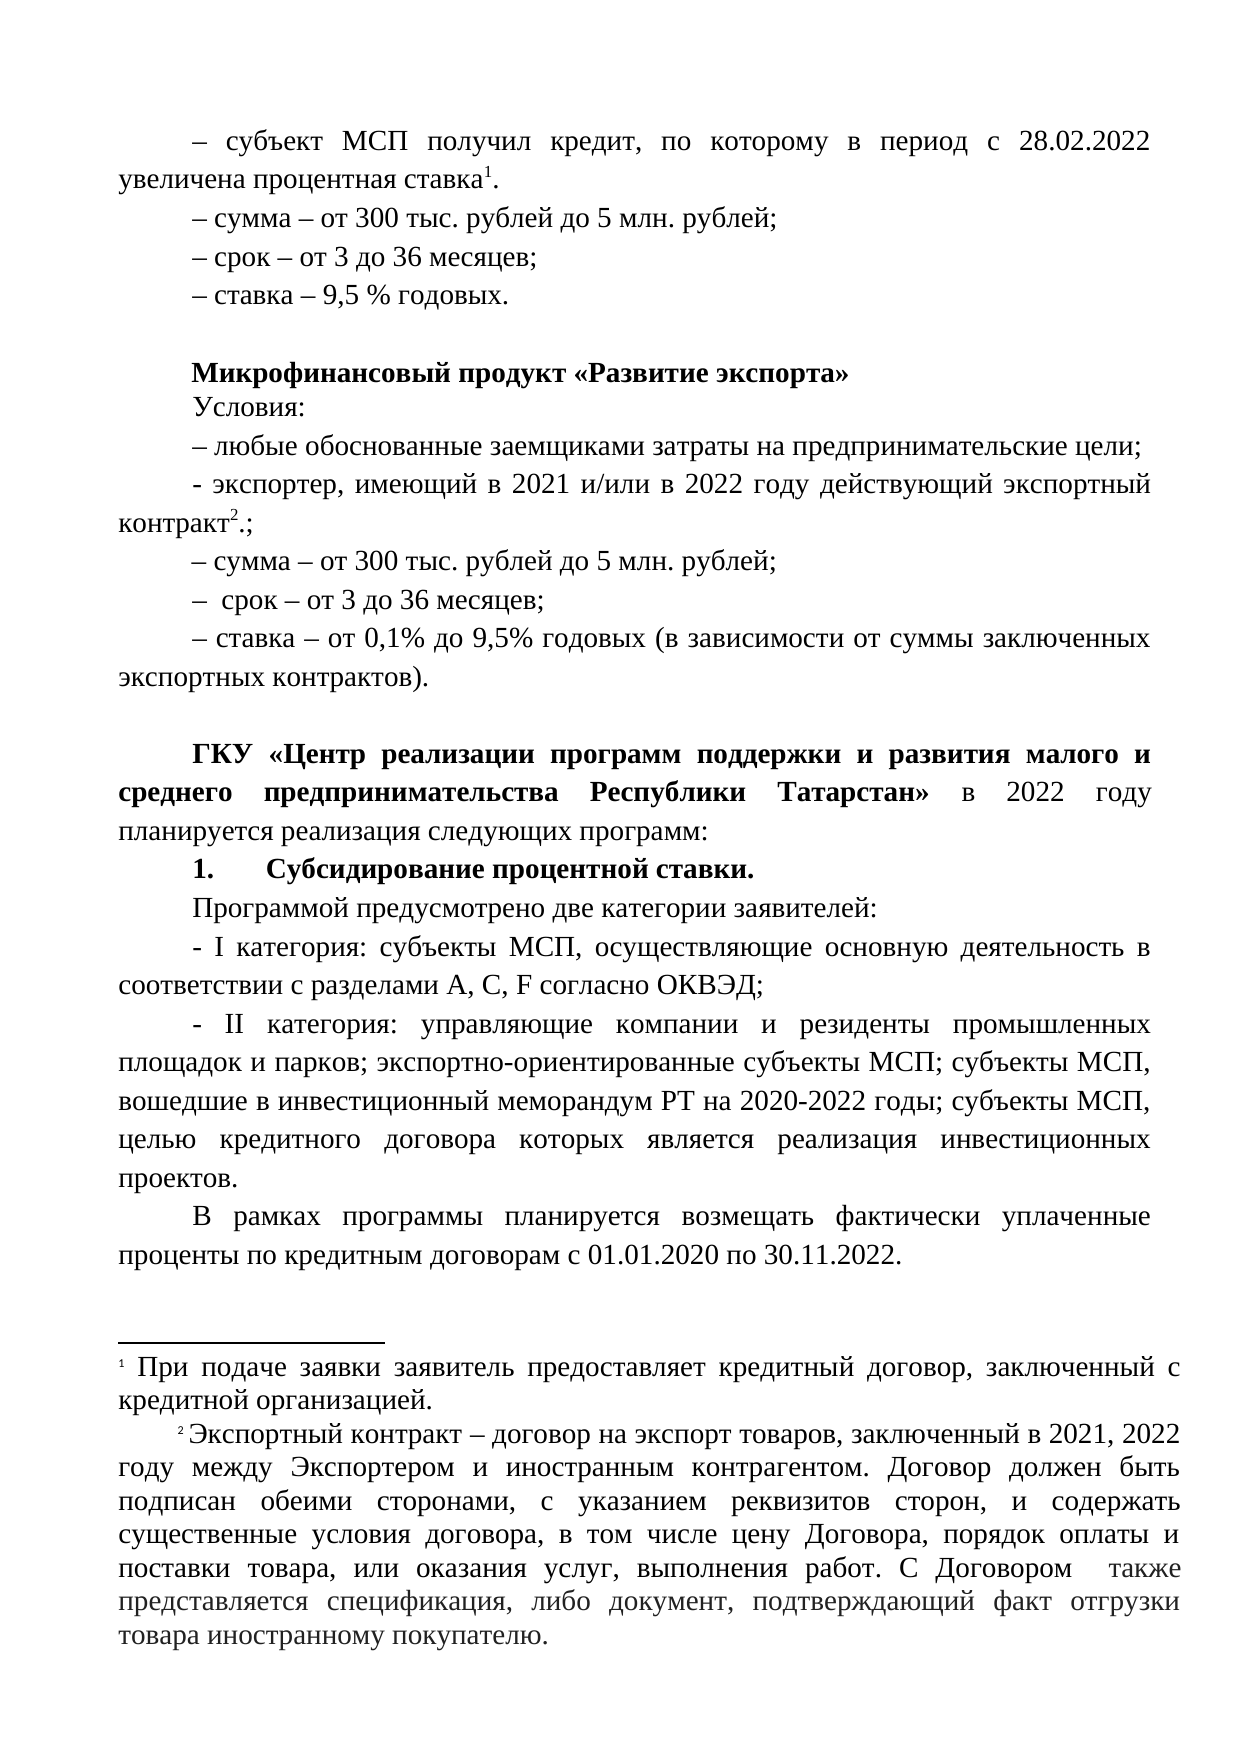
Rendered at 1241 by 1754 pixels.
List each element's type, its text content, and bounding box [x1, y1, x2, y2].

text - экспортер, имеющий в 2021 и/или в 2022 году действующий экспортный контракт.; [118, 466, 1152, 538]
text – сумма – от 300 тыс. рублей до 5 млн. рублей; [118, 543, 1152, 577]
text Программой предусмотрено две категории заявителей: [118, 890, 1152, 924]
text – срок – от 3 до 36 месяцев; [118, 582, 1152, 615]
text – ставка – 9,5 % годовых. [118, 277, 1152, 311]
text - I категория: субъекты МСП, осуществляющие основную деятельность в соответствии c разделами A, C, F согласно ОКВЭД; [118, 929, 1152, 1001]
text – любые обоснованные заемщиками затраты на предпринимательские цели; [118, 428, 1152, 461]
text 1. Субсидирование процентной ставки. [118, 852, 1152, 885]
text Условия: [118, 389, 1152, 423]
text – субъект МСП получил кредит, по которому в период с 28.02.2022 увеличена процентная ставка. [118, 123, 1152, 195]
text - II категория: управляющие компании и резиденты промышленных площадок и парков; экспортно-ориентированные субъекты МСП; субъекты МСП, вошедшие в инвестиционный меморандум РТ на 2020-2022 годы; субъекты МСП, целью кредитного договора которых является реализация инвестиционных проектов. [118, 1006, 1152, 1193]
text – ставка – от 0,1% до 9,5% годовых (в зависимости от суммы заключенных экспортных контрактов). [118, 620, 1152, 692]
text Микрофинансовый продукт «Развитие экспорта» [118, 356, 1181, 389]
text В рамках программы планируется возмещать фактически уплаченные проценты по кредитным договорам с 01.01.2020 по 30.11.2022. [118, 1198, 1152, 1271]
text ГКУ «Центр реализации программ поддержки и развития малого и среднего предпринимательства Республики Татарстан» в 2022 году планируется реализация следующих программ: [118, 736, 1152, 847]
text – сумма – от 300 тыс. рублей до 5 млн. рублей; [118, 200, 1152, 234]
text – срок – от 3 до 36 месяцев; [118, 239, 1152, 272]
